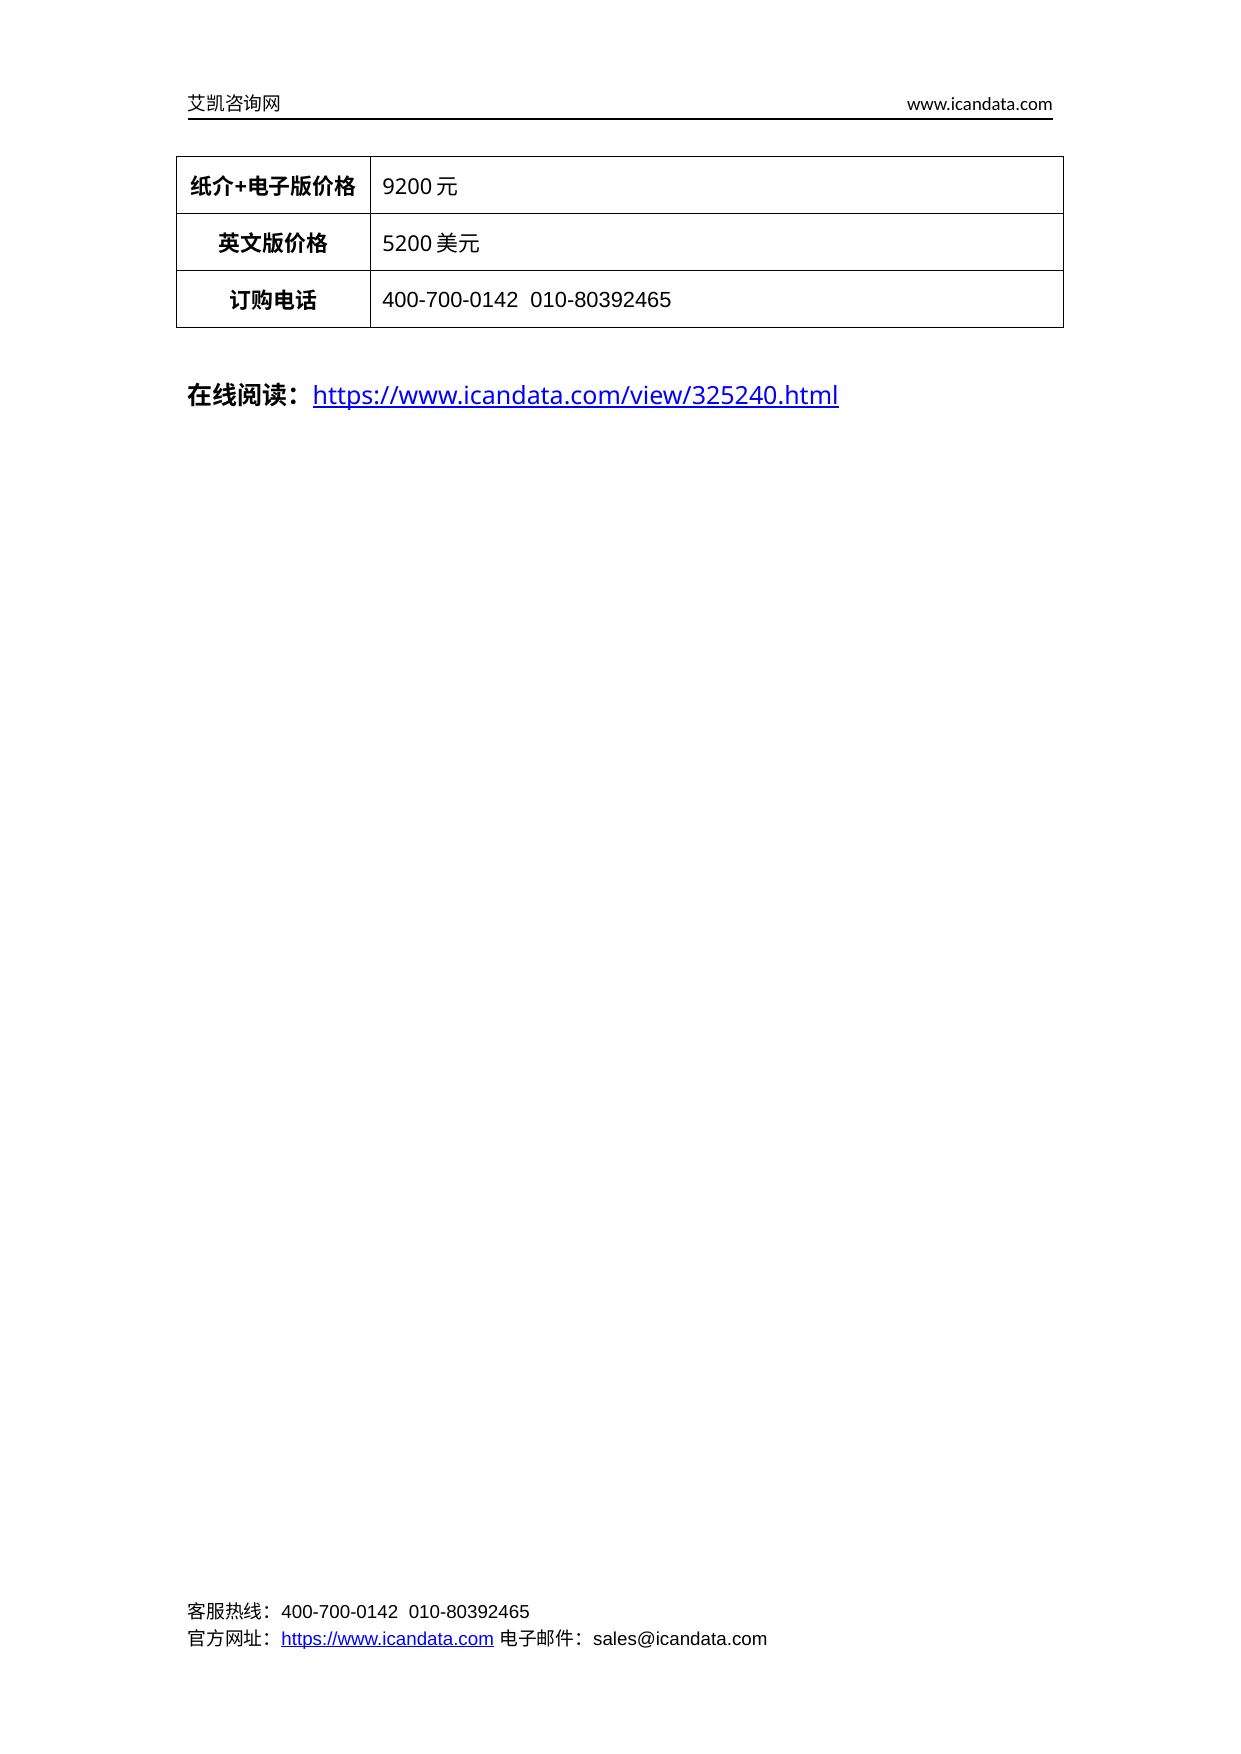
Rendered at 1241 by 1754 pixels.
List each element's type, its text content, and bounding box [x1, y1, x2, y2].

table_cell 英文版价格 [177, 214, 370, 270]
table_cell 订购电话 [177, 271, 370, 327]
table_cell 400-700-0142 010-80392465 [371, 271, 1063, 327]
text 在线阅读：https://www.icandata.com/view/325240.html [187, 361, 1053, 426]
table_cell 纸介+电子版价格 [177, 157, 370, 213]
table_cell 9200元 [371, 157, 1063, 213]
table_cell 5200美元 [371, 214, 1063, 270]
